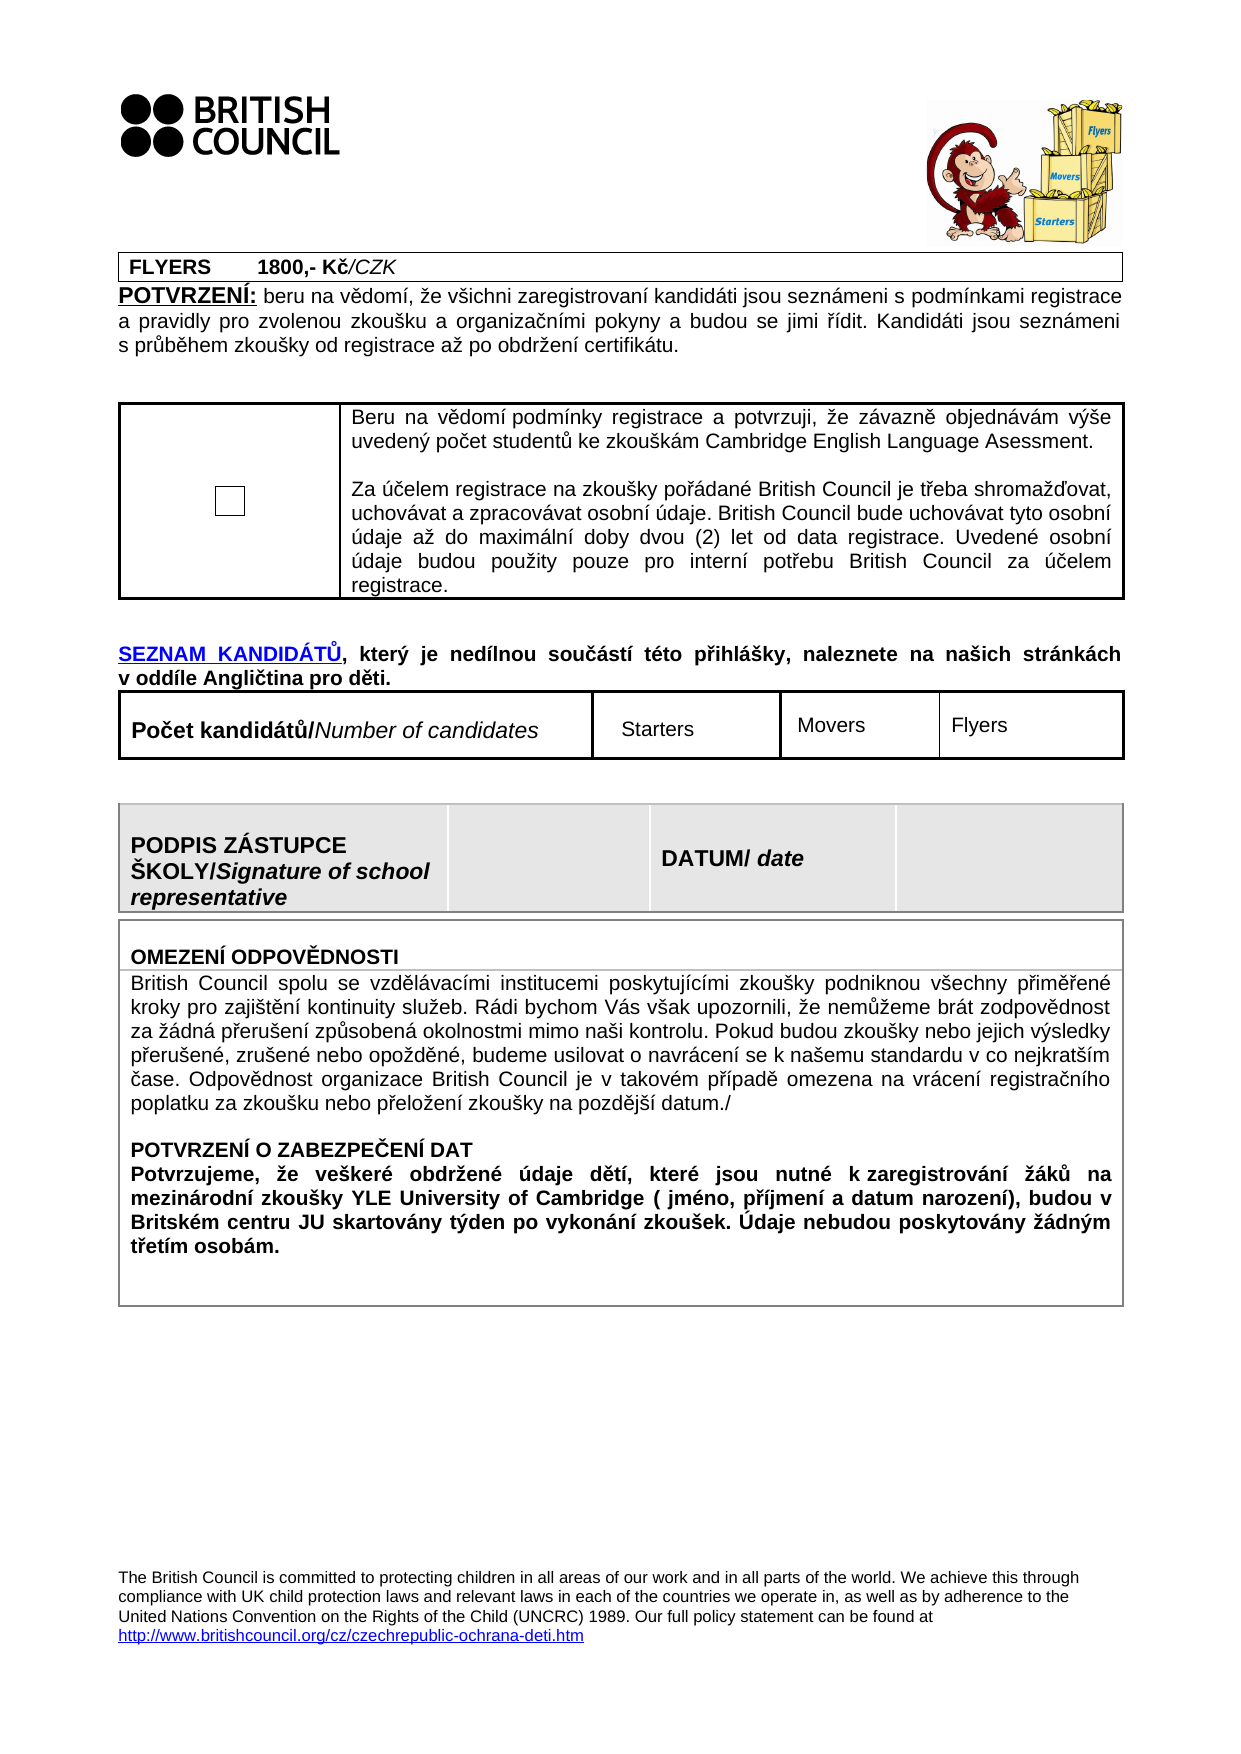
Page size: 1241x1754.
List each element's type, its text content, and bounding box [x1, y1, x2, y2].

table_header PODPIS ZÁSTUPCE ŠKOLY/Signature of school representative [120, 805, 447, 911]
table_header [121, 405, 339, 597]
text POTVRZENÍ: beru na vědomí, že všichni zaregistrovaní kandidáti jsou seznámeni s podmínkami registrace a pravidly pro zvolenou zkoušku a organizačními pokyny a budou se jimi řídit. Kandidáti jsou seznámeni s průběhem zkoušky od registrace až po obdržení certifikátu. [118, 282, 1122, 356]
text SEZNAM KANDIDÁTŮ, který je nedílnou součástí této přihlášky, naleznete na našich stránkách v oddíle Angličtina pro děti. [118, 642, 1122, 689]
table_header Movers [782, 693, 939, 757]
table_header Starters [594, 693, 779, 757]
table_cell FLYERS 1800,- Kč/CZK [119, 253, 1122, 281]
table_header Počet kandidátů/Number of candidates [121, 693, 591, 757]
picture [121, 94, 356, 159]
table_header Beru na vědomí podmínky registrace a potvrzuji, že závazně objednávám výše uvedený počet studentů ke zkouškám Cambridge English Language Asessment. Za účelem registrace na zkoušky pořádané British Council je třeba shromažďovat, uchovávat a zpracovávat osobní údaje. British Council bude uchovávat tyto osobní údaje až do maximální doby dvou (2) let od data registrace. Uvedené osobní údaje budou použity pouze pro interní potřebu British Council za účelem registrace. [341, 405, 1122, 597]
picture [926, 100, 1123, 246]
table_header Flyers [940, 693, 1122, 757]
table_header [897, 805, 1122, 911]
table_header DATUM/ date [651, 805, 895, 911]
table_header OMEZENÍ ODPOVĚDNOSTI [120, 921, 1122, 968]
table_cell British Council spolu se vzdělávacími institucemi poskytujícími zkoušky podniknou všechny přiměřené kroky pro zajištění kontinuity služeb. Rádi bychom Vás však upozornili, že nemůžeme brát zodpovědnost za žádná přerušení způsobená okolnostmi mimo naši kontrolu. Pokud budou zkoušky nebo jejich výsledky přerušené, zrušené nebo opožděné, budeme usilovat o navrácení se k našemu standardu v co nejkratším čase. Odpovědnost organizace British Council je v takovém případě omezena na vrácení registračního poplatku za zkoušku nebo přeložení zkoušky na pozdější datum./ POTVRZENÍ O ZABEZPEČENÍ DAT Potvrzujeme, že veškeré obdržené údaje dětí, které jsou nutné k zaregistrování žáků na mezinárodní zkoušky YLE University of Cambridge ( jméno, příjmení a datum narození), budou v Britském centru JU skartovány týden po vykonání zkoušek. Údaje nebudou poskytovány žádným třetím osobám. [120, 971, 1122, 1305]
table_header [449, 805, 649, 911]
